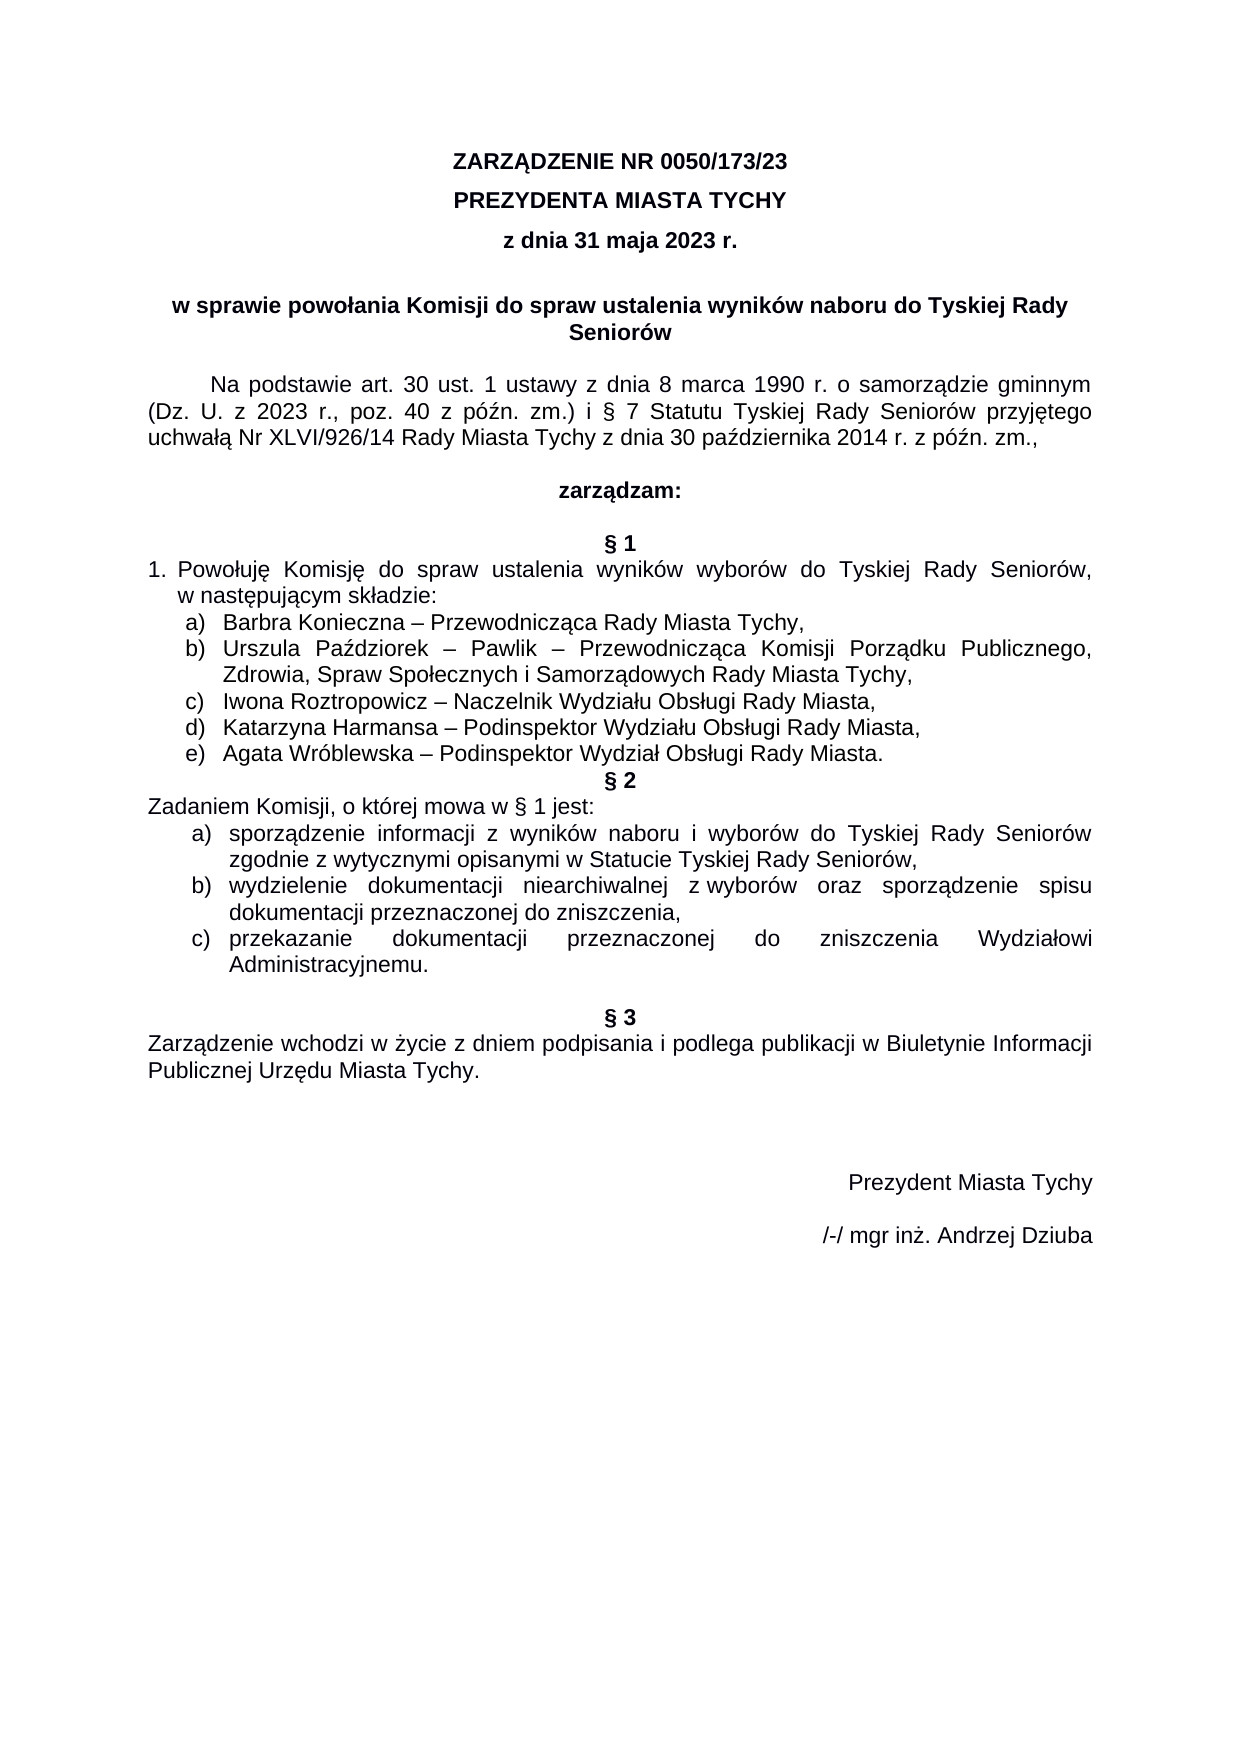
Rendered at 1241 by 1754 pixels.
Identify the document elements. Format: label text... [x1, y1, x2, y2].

text PREZYDENTA MIASTA TYCHY [148, 187, 1093, 213]
text Zadaniem Komisji, o której mowa w § 1 jest: [148, 793, 1093, 819]
text Zarządzenie wchodzi w życie z dniem podpisania i podlega publikacji w Biuletynie Informacji Publicznej Urzędu Miasta Tychy. [148, 1030, 1093, 1083]
list Barbra Konieczna – Przewodnicząca Rady Miasta Tychy, [185, 609, 1093, 635]
text Na podstawie art. 30 ust. 1 ustawy z dnia 8 marca 1990 r. o samorządzie gminnym (Dz. U. z 2023 r., poz. 40 z późn. zm.) i § 7 Statutu Tyskiej Rady Seniorów przyjętego uchwałą Nr XLVI/926/14 Rady Miasta Tychy z dnia 30 października 2014 r. z późn. zm., [148, 371, 1093, 451]
text ZARZĄDZENIE NR 0050/173/23 [148, 148, 1093, 174]
text § 2 [148, 767, 1093, 793]
list Powołuję Komisję do spraw ustalenia wyników wyborów do Tyskiej Rady Seniorów, w następującym składzie: [148, 556, 1093, 609]
text z dnia 31 maja 2023 r. [148, 227, 1093, 253]
list Agata Wróblewska – Podinspektor Wydział Obsługi Rady Miasta. [185, 740, 1093, 767]
list sporządzenie informacji z wyników naboru i wyborów do Tyskiej Rady Seniorów zgodnie z wytycznymi opisanymi w Statucie Tyskiej Rady Seniorów, [191, 819, 1093, 872]
list wydzielenie dokumentacji niearchiwalnej z wyborów oraz sporządzenie spisu dokumentacji przeznaczonej do zniszczenia, [191, 872, 1093, 925]
text /-/ mgr inż. Andrzej Dziuba [148, 1222, 1093, 1248]
list Urszula Paździorek – Pawlik – Przewodnicząca Komisji Porządku Publicznego, Zdrowia, Spraw Społecznych i Samorządowych Rady Miasta Tychy, [185, 635, 1093, 688]
text zarządzam: [148, 477, 1093, 503]
list Iwona Roztropowicz – Naczelnik Wydziału Obsługi Rady Miasta, [185, 688, 1093, 714]
text w sprawie powołania Komisji do spraw ustalenia wyników naboru do Tyskiej Rady Seniorów [148, 292, 1093, 345]
text Prezydent Miasta Tychy [148, 1169, 1093, 1196]
text § 1 [148, 529, 1093, 556]
list przekazanie dokumentacji przeznaczonej do zniszczenia Wydziałowi Administracyjnemu. [191, 925, 1093, 978]
list Katarzyna Harmansa – Podinspektor Wydziału Obsługi Rady Miasta, [185, 714, 1093, 740]
text § 3 [148, 1004, 1093, 1030]
